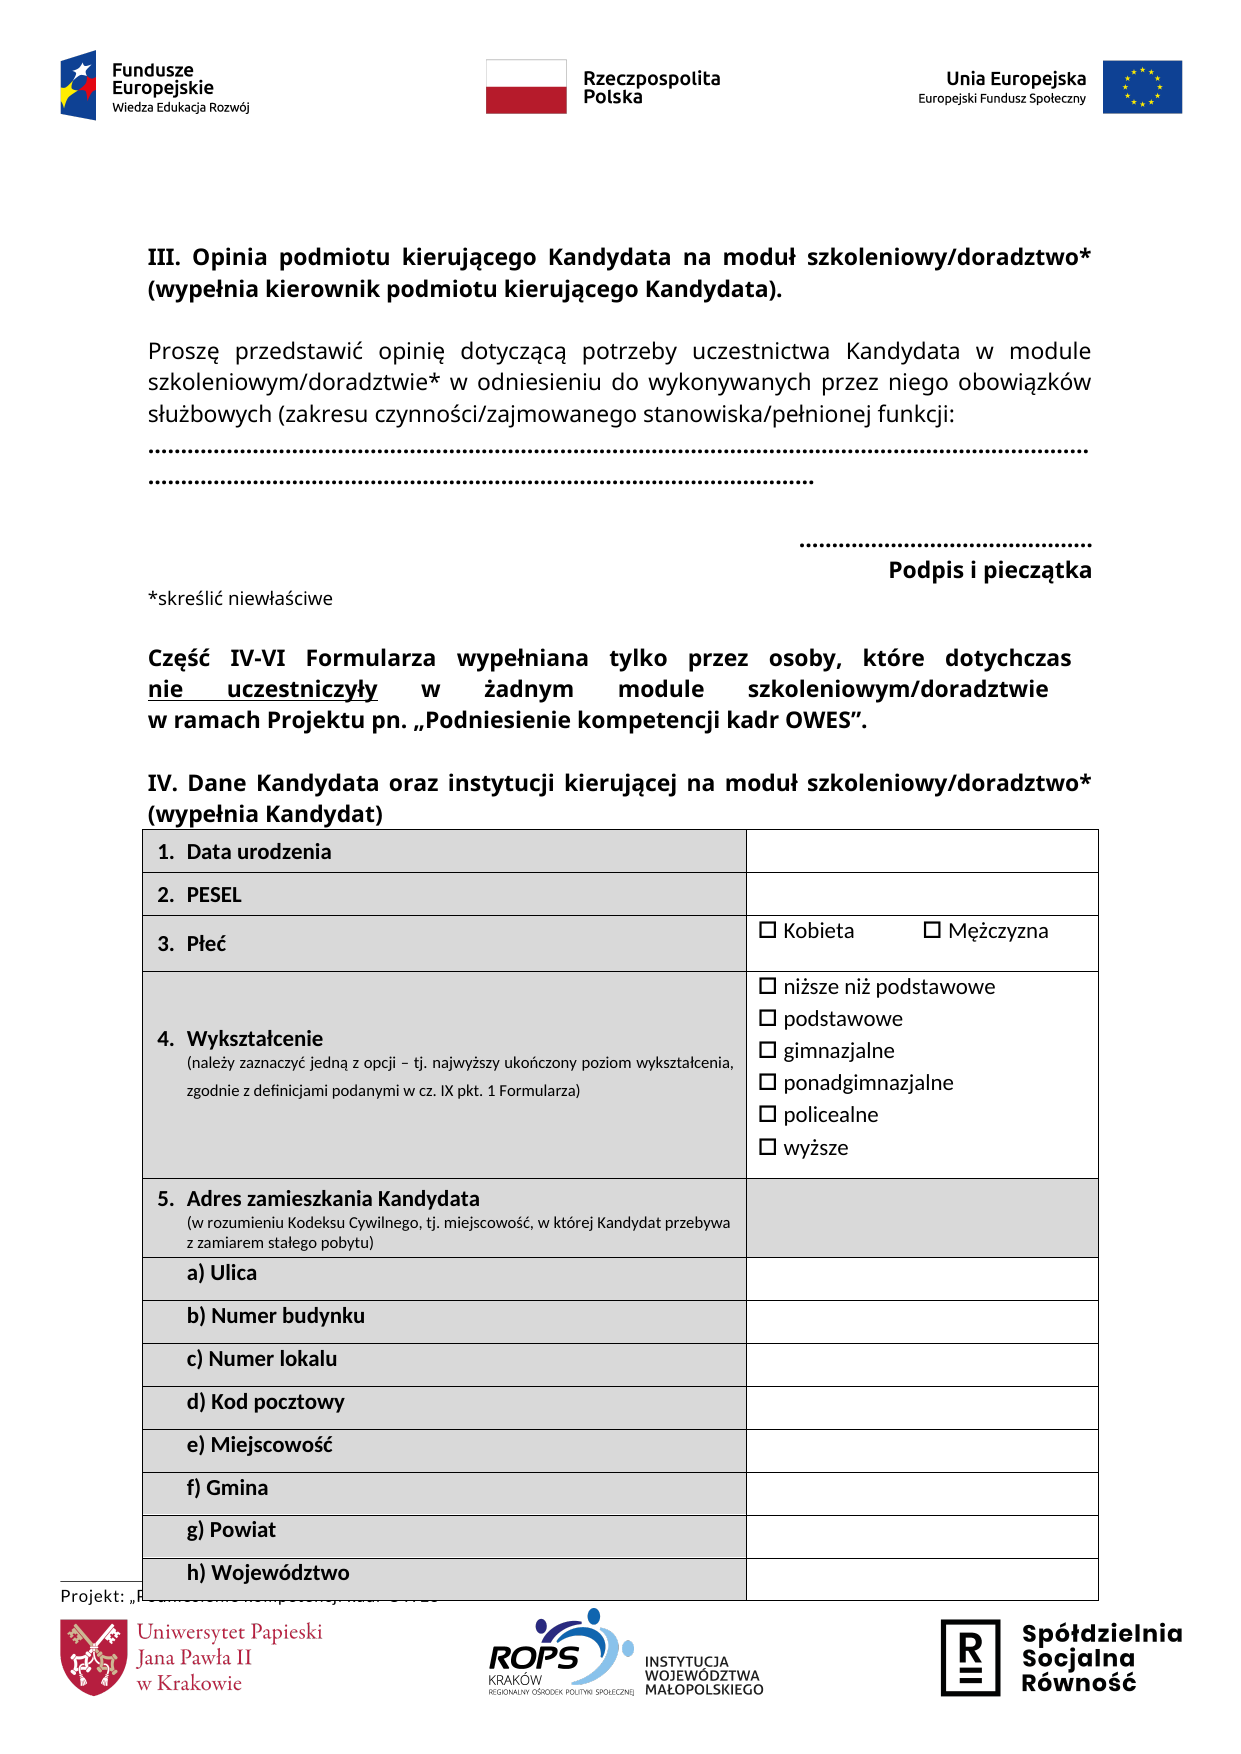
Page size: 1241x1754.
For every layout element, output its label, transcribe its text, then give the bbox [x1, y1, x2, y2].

table_cell Adres zamieszkania Kandydata (w rozumieniu Kodeksu Cywilnego, tj. miejscowość, w której Kandydat przebywa z zamiarem stałego pobytu) [143, 1179, 746, 1257]
table_cell Kobieta Mężczyzna Mężczyzna [747, 916, 1098, 971]
table_cell c) Numer lokalu [143, 1344, 746, 1386]
table_cell f) Gmina [143, 1473, 746, 1514]
picture [0, 2, 1241, 1754]
table_cell [747, 1473, 1098, 1514]
table_header [747, 830, 1098, 872]
table_cell [747, 1559, 1098, 1600]
table_cell niższe niż podstawowe podstawowe gimnazjalne ponadgimnazjalne policealne wyższe [747, 972, 1098, 1178]
table_cell b) Numer budynku [143, 1301, 746, 1343]
table_cell [747, 873, 1098, 915]
table_cell [747, 1179, 1098, 1257]
text Część IV-VI Formularza wypełniana tylko przez osoby, które dotychczas nie uczestniczyły w żadnym module szkoleniowym/doradztwie w ramach Projektu pn. „Podniesienie kompetencji kadr OWES”. [148, 642, 1093, 736]
text *skreślić niewłaściwe [148, 585, 1093, 611]
table_cell d) Kod pocztowy [143, 1387, 746, 1429]
table_cell Wykształcenie (należy zaznaczyć jedną z opcji – tj. najwyższy ukończony poziom wykształcenia, zgodnie z definicjami podanymi w cz. IX pkt. 1 Formularza) [143, 972, 746, 1178]
text Podpis i pieczątka [148, 554, 1093, 585]
table_cell [747, 1258, 1098, 1300]
text IV. Dane Kandydata oraz instytucji kierującej na moduł szkoleniowy/doradztwo* (wypełnia Kandydat) [148, 767, 1093, 829]
text ……………………………………… [148, 523, 1093, 554]
table_cell [747, 1516, 1098, 1557]
table_cell e) Miejscowość [143, 1430, 746, 1472]
table_cell [747, 1301, 1098, 1343]
table_cell g) Powiat [143, 1516, 746, 1557]
table_cell a) Ulica [143, 1258, 746, 1300]
table_cell Płeć [143, 916, 746, 971]
table_cell [747, 1430, 1098, 1472]
table_cell [747, 1387, 1098, 1429]
table_cell PESEL [143, 873, 746, 915]
text III. Opinia podmiotu kierującego Kandydata na moduł szkoleniowy/doradztwo* (wypełnia kierownik podmiotu kierującego Kandydata). [148, 241, 1093, 304]
table_cell [747, 1344, 1098, 1386]
table_header Data urodzenia [143, 830, 746, 872]
text Proszę przedstawić opinię dotyczącą potrzeby uczestnictwa Kandydata w module szkoleniowym/doradztwie* w odniesieniu do wykonywanych przez niego obowiązków służbowych (zakresu czynności/zajmowanego stanowiska/pełnionej funkcji: [148, 335, 1093, 429]
text ………………………………………………………………………………………………………………………………………………………………………………………………………………………… [148, 429, 1093, 491]
table_cell h) Województwo [143, 1559, 746, 1600]
